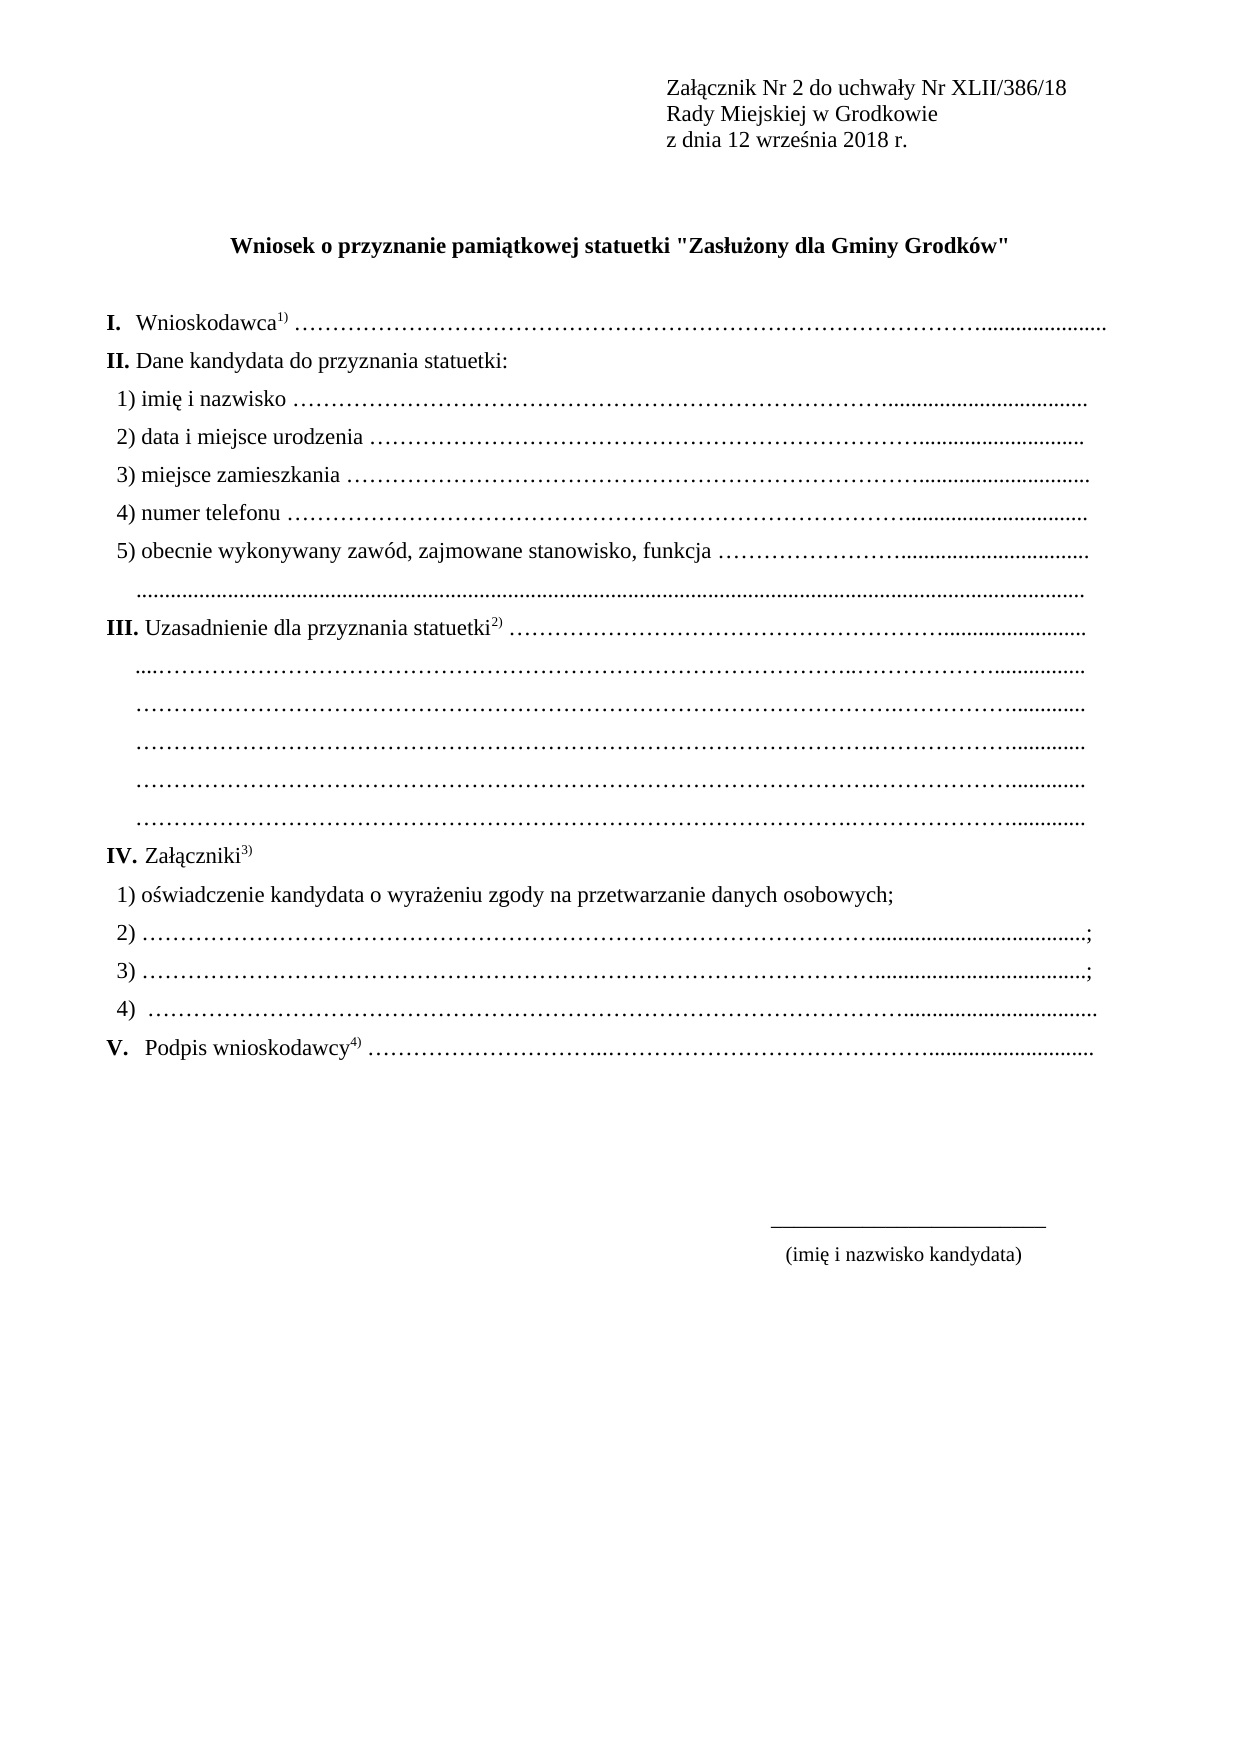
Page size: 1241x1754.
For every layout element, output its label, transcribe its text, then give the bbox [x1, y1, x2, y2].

list Podpis wnioskodawcy4) …………………………..……………………………………............................. [106, 1034, 1136, 1060]
list …………………………………………………………………………………….....................................; [116, 957, 1136, 983]
text …………………………………………………………………………………….………………............. [135, 728, 1136, 754]
list miejsce zamieszkania ………………………………………………………………….............................. [116, 461, 1136, 488]
list numer telefonu ………………………………………………………………………................................ [116, 499, 1136, 526]
text ………………………………………………………………………………….…………………............. [135, 804, 1136, 831]
list oświadczenie kandydata o wyrażeniu zgody na przetwarzanie danych osobowych; [116, 881, 1136, 907]
text ……………………………………………………………………………………….……………............. [135, 690, 1136, 716]
text Rady Miejskiej w Grodkowie [666, 100, 1140, 127]
list ……………………………………………………………………………………….................................. [116, 996, 1136, 1022]
list imię i nazwisko ……………………………………………………………………................................... [116, 385, 1136, 411]
list Wnioskodawca1) ………………………………………………………………………………...................... [106, 309, 1136, 335]
text ________________________ [771, 1204, 1136, 1231]
list Dane kandydata do przyznania statuetki: [106, 347, 1136, 373]
text ....………………………………………………………………………………..………………................ [135, 652, 1136, 678]
text (imię i nazwisko kandydata) [770, 1242, 1136, 1266]
list data i miejsce urodzenia ………………………………………………………………............................. [116, 423, 1136, 449]
list obecnie wykonywany zawód, zajmowane stanowisko, funkcja ……………………................................. [116, 537, 1136, 564]
list Uzasadnienie dla przyznania statuetki2) …………………………………………………......................... [106, 614, 1136, 640]
list Załączniki3) [106, 842, 1136, 869]
text ...................................................................................................................................................................... [136, 576, 1124, 602]
subtitle Wniosek o przyznanie pamiątkowej statuetki "Zasłużony dla Gminy Grodków" [106, 232, 1134, 258]
text …………………………………………………………………………………….………………............. [135, 766, 1136, 792]
text Załącznik Nr 2 do uchwały Nr XLII/386/18 [666, 74, 1140, 100]
text z dnia 12 września 2018 r. [666, 127, 1140, 153]
list …………………………………………………………………………………….....................................; [116, 919, 1136, 945]
